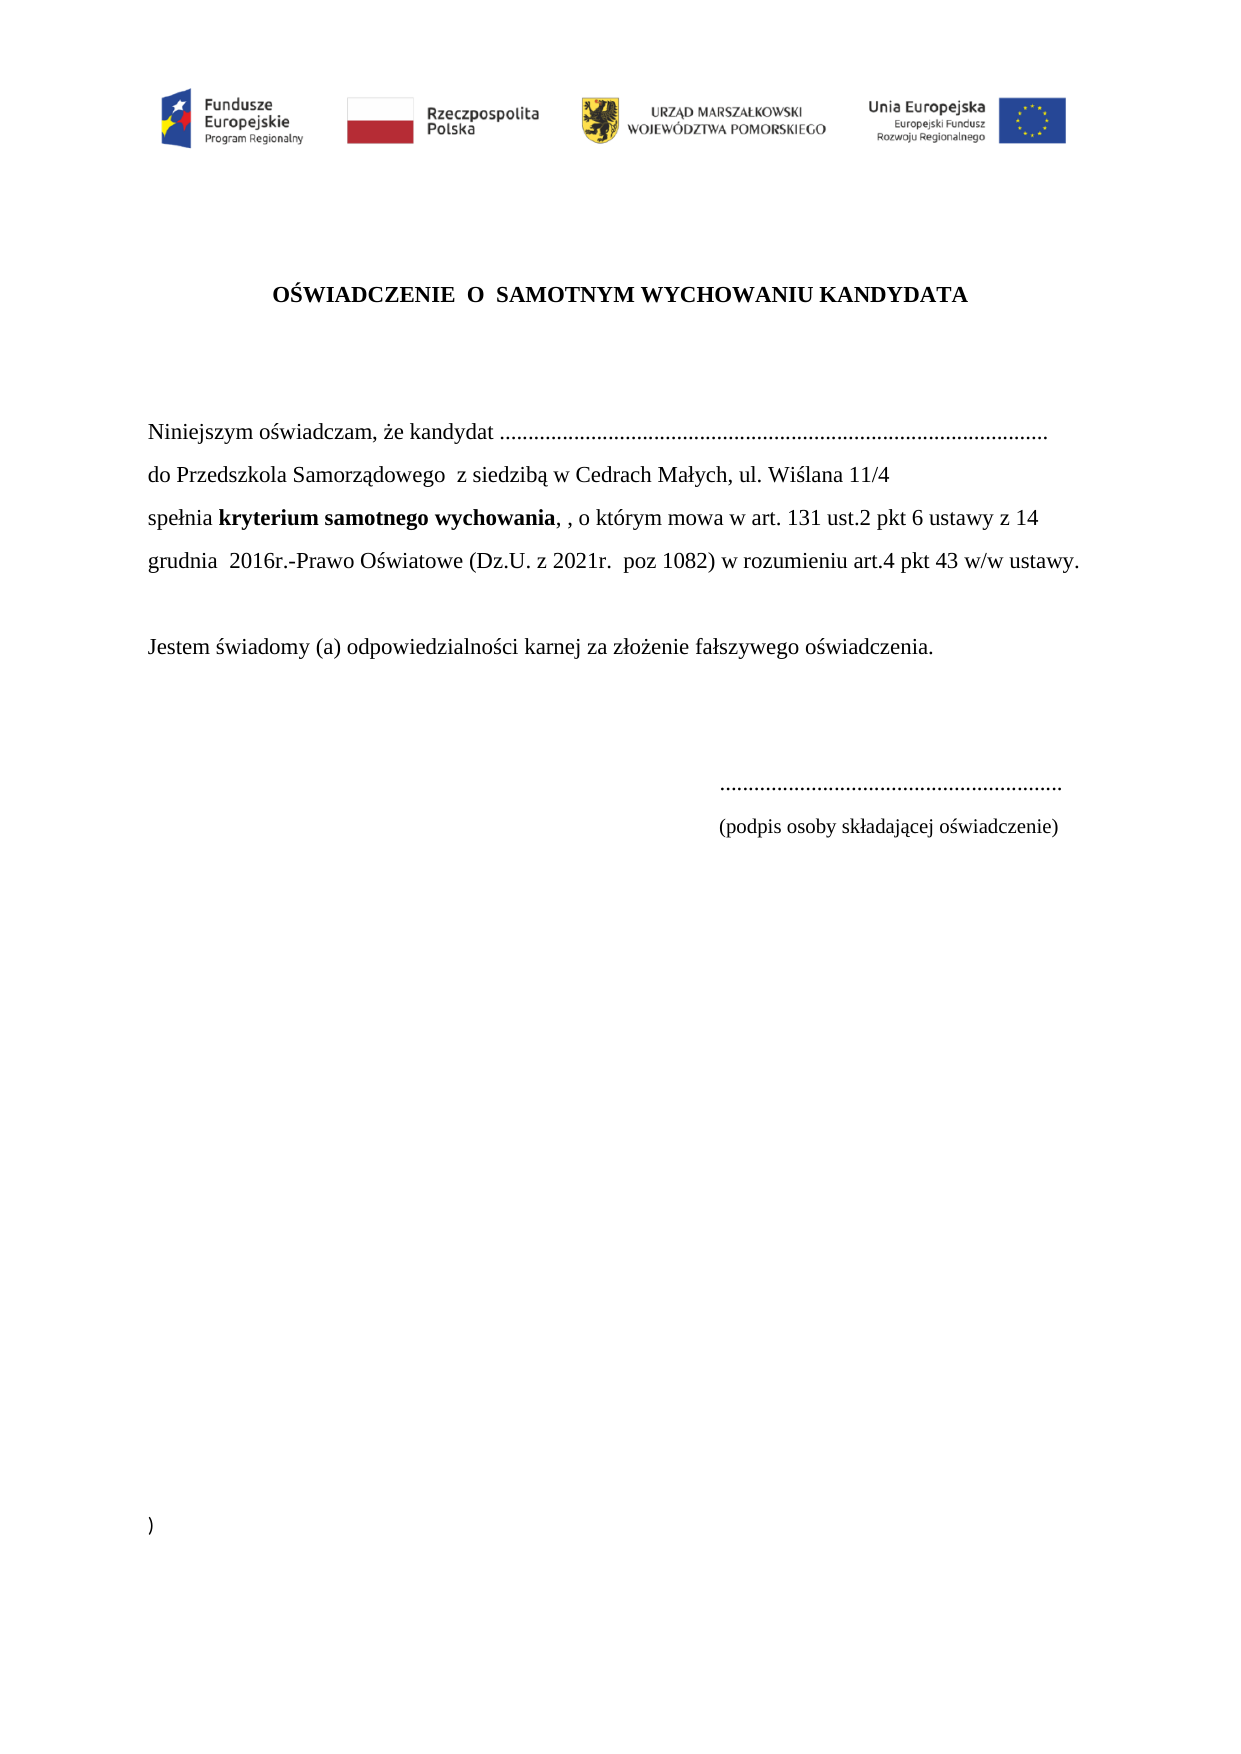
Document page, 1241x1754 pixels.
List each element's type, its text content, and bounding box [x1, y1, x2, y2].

text spełnia kryterium samotnego wychowania, , o którym mowa w art. 131 ust.2 pkt 6 ustawy z 14 [148, 504, 1093, 531]
text Jestem świadomy (a) odpowiedzialności karnej za złożenie fałszywego oświadczenia. [148, 633, 1093, 659]
text (podpis osoby składającej oświadczenie) [148, 814, 1093, 838]
text grudnia 2016r.-Prawo Oświatowe (Dz.U. z 2021r. poz 1082) w rozumieniu art.4 pkt 43 w/w ustawy. [148, 547, 1093, 573]
text OŚWIADCZENIE O SAMOTNYM WYCHOWANIU KANDYDATA [148, 281, 1093, 307]
text ............................................................ [148, 768, 1093, 795]
picture [147, 73, 1079, 163]
text ) [148, 1513, 1093, 1538]
text do Przedszkola Samorządowego z siedzibą w Cedrach Małych, ul. Wiślana 11/4 [148, 461, 1093, 487]
text Niniejszym oświadczam, że kandydat ................................................................................................ [148, 418, 1093, 444]
